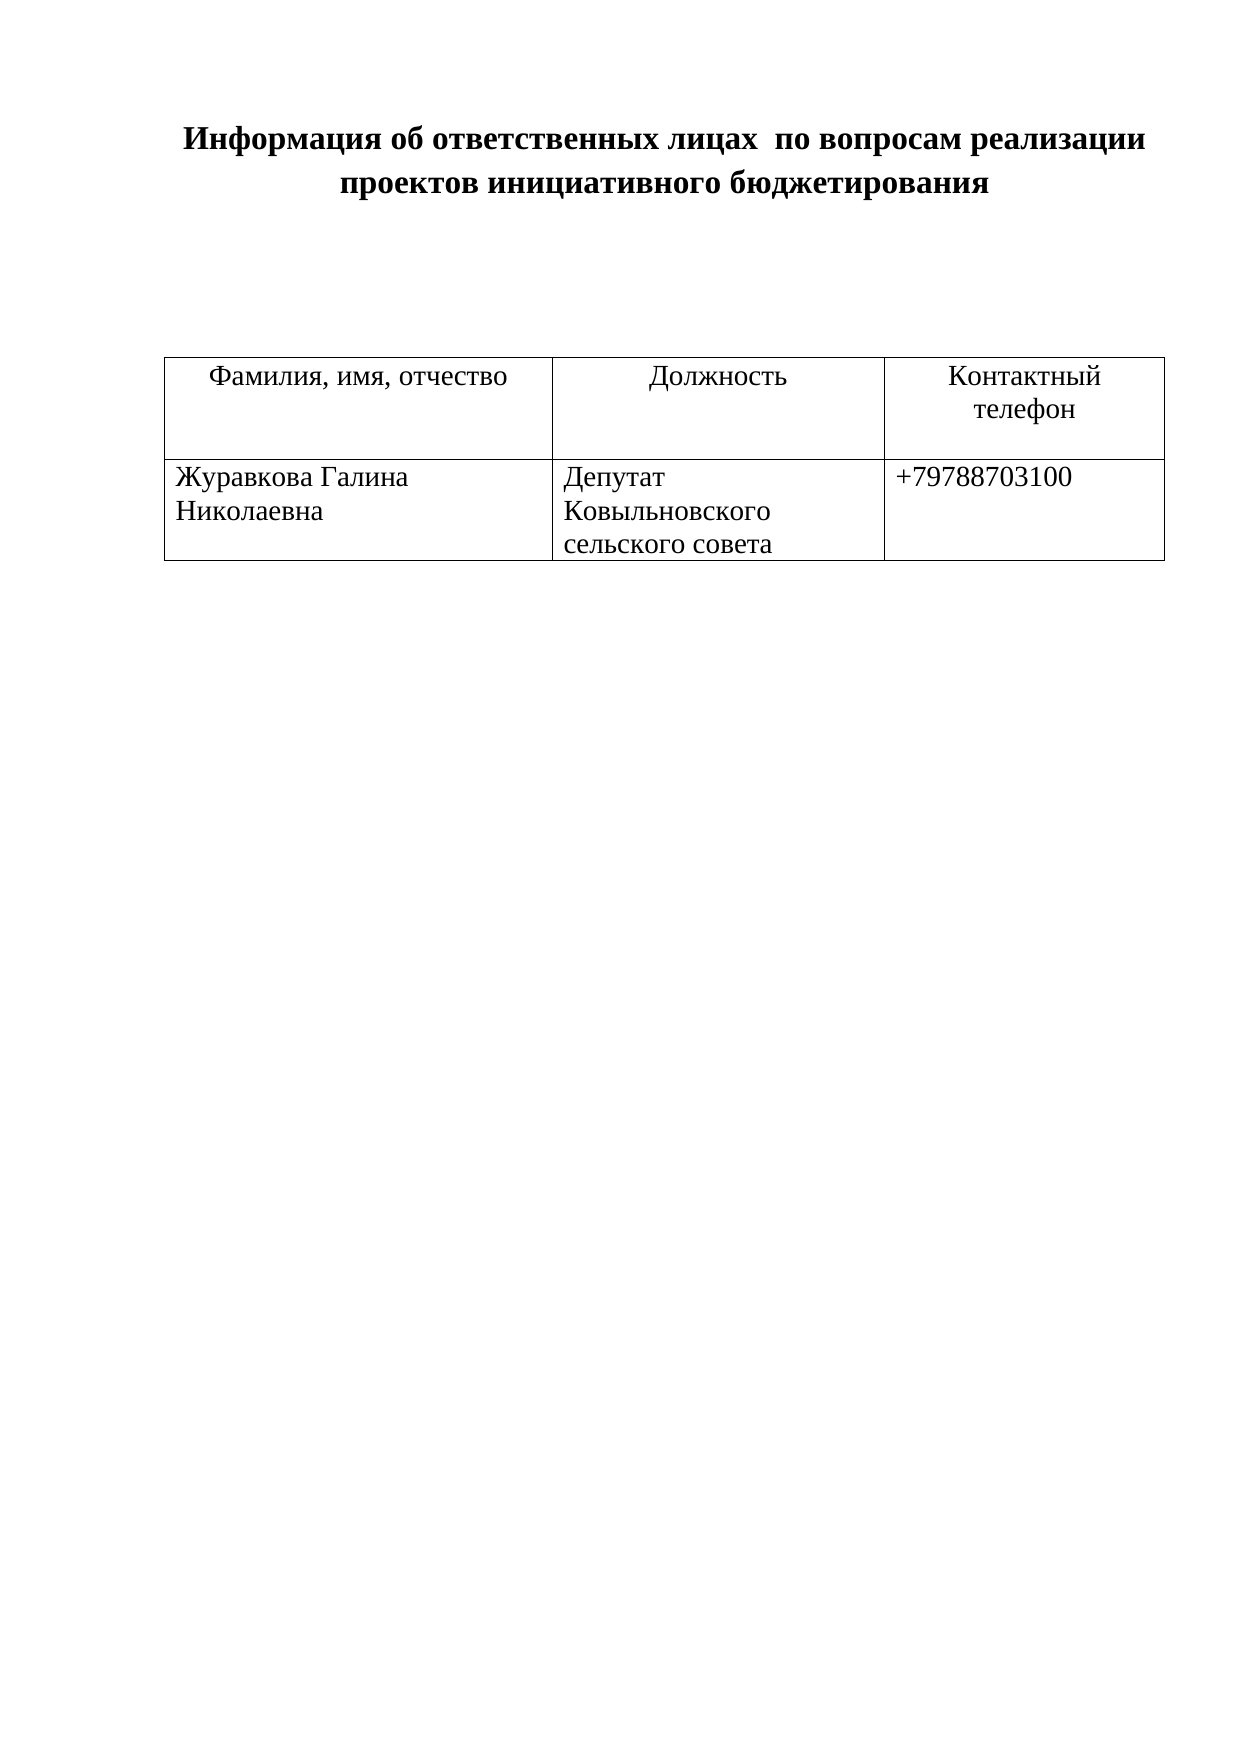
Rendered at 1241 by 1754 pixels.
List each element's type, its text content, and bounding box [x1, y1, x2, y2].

table_cell +79788703100 [885, 460, 1164, 560]
table_header Контактный телефон [885, 358, 1164, 458]
table_header Должность [553, 358, 884, 458]
text Информация об ответственных лицах по вопросам реализации проектов инициативного бюджетирования [177, 118, 1152, 201]
table_header Фамилия, имя, отчество [165, 358, 552, 458]
table_cell Депутат Ковыльновского сельского совета [553, 460, 884, 560]
table_cell Журавкова Галина Николаевна [165, 460, 552, 560]
